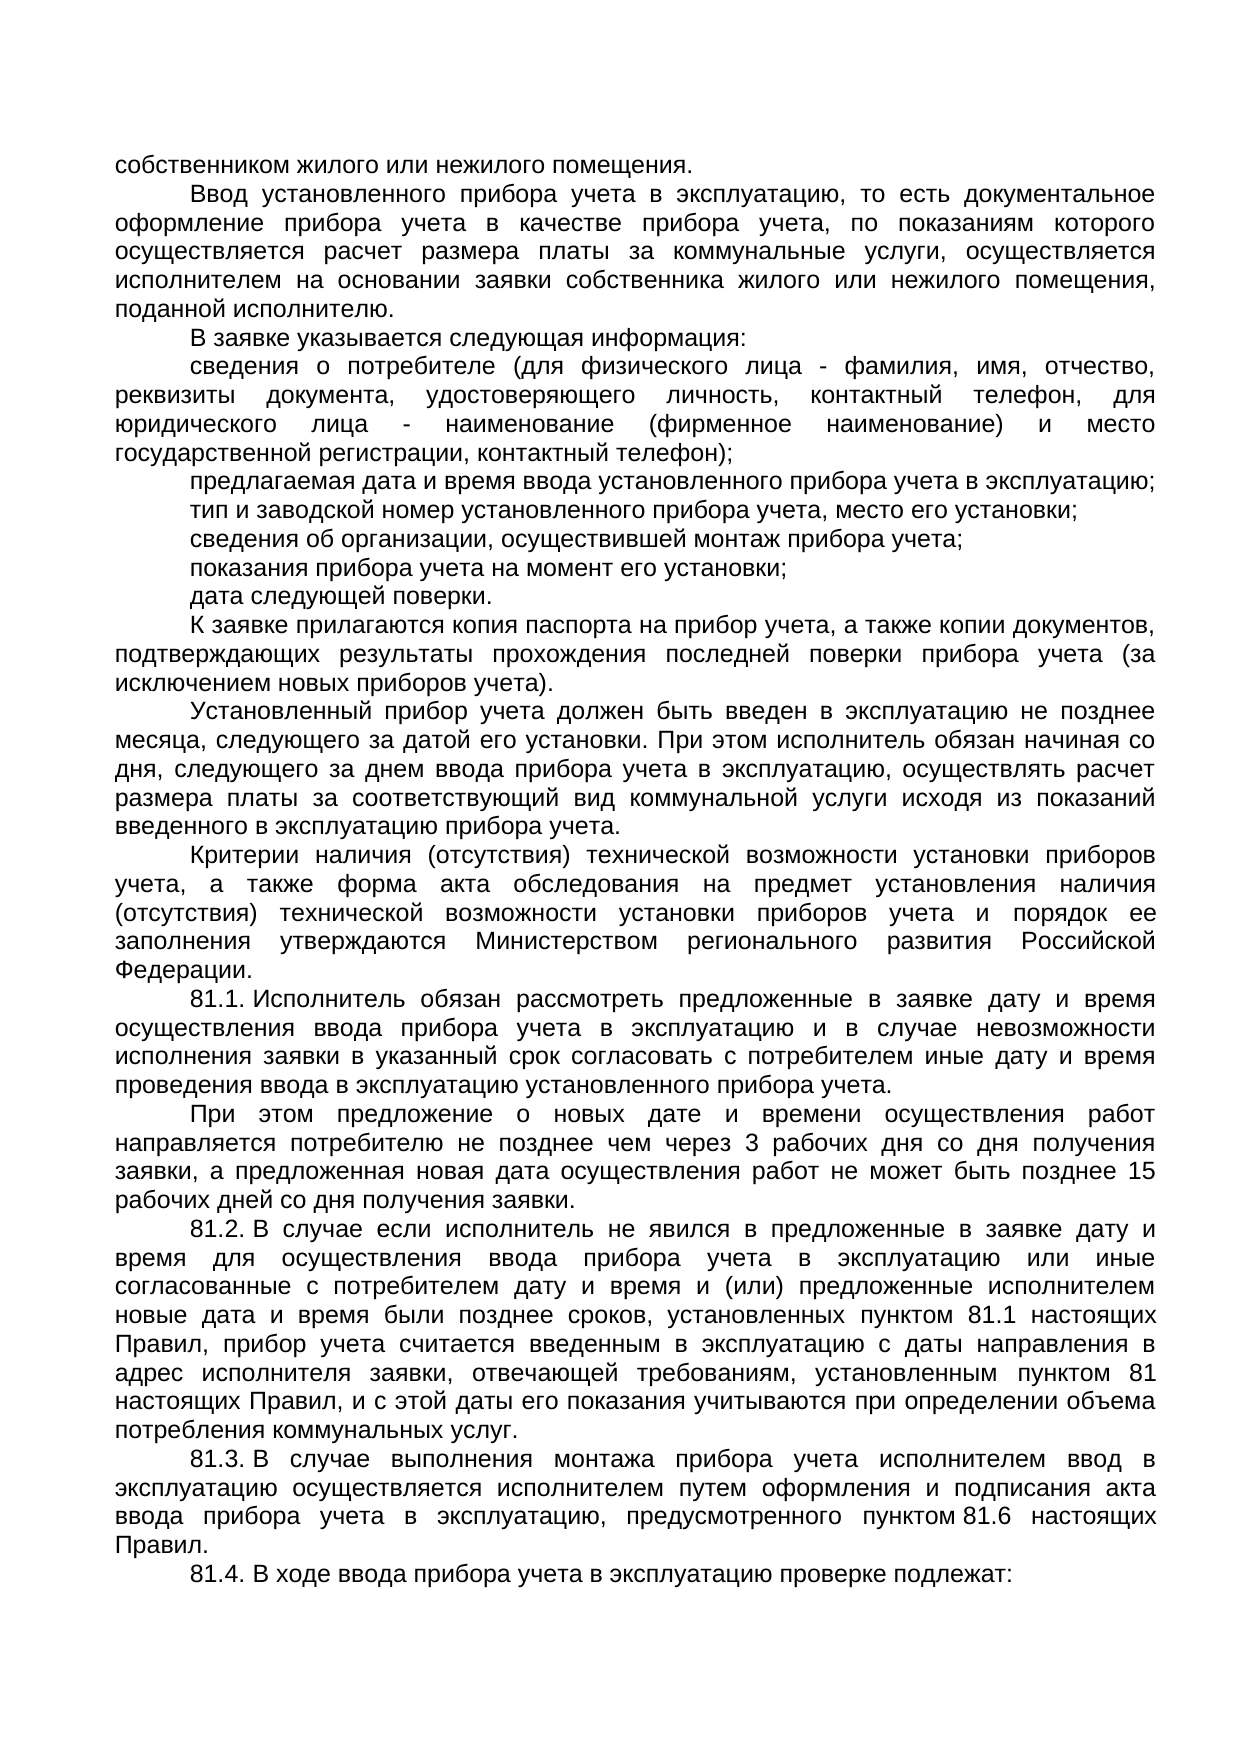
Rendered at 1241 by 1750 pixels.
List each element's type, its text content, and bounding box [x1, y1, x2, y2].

text 81.2. В случае если исполнитель не явился в предложенные в заявке дату и время для осуществления ввода прибора учета в эксплуатацию или иные согласованные с потребителем дату и время и (или) предложенные исполнителем новые дата и время были позднее сроков, установленных пунктом 81.1 настоящих Правил, прибор учета считается введенным в эксплуатацию с даты направления в адрес исполнителя заявки, отвечающей требованиям, установленным пунктом 81 настоящих Правил, и с этой даты его показания учитываются при определении объема потребления коммунальных услуг. [114, 1214, 1157, 1444]
text показания прибора учета на момент его установки; [114, 552, 1157, 581]
text Установленный прибор учета должен быть введен в эксплуатацию не позднее месяца, следующего за датой его установки. При этом исполнитель обязан начиная со дня, следующего за днем ввода прибора учета в эксплуатацию, осуществлять расчет размера платы за соответствующий вид коммунальной услуги исходя из показаний введенного в эксплуатацию прибора учета. [114, 696, 1157, 840]
text 81.1. Исполнитель обязан рассмотреть предложенные в заявке дату и время осуществления ввода прибора учета в эксплуатацию и в случае невозможности исполнения заявки в указанный срок согласовать с потребителем иные дату и время проведения ввода в эксплуатацию установленного прибора учета. [114, 984, 1157, 1099]
text В заявке указывается следующая информация: [114, 322, 1157, 351]
text сведения о потребителе (для физического лица - фамилия, имя, отчество, реквизиты документа, удостоверяющего личность, контактный телефон, для юридического лица - наименование (фирменное наименование) и место государственной регистрации, контактный телефон); [114, 351, 1157, 466]
text дата следующей поверки. [114, 581, 1157, 610]
text предлагаемая дата и время ввода установленного прибора учета в эксплуатацию; [114, 466, 1157, 495]
text К заявке прилагаются копия паспорта на прибор учета, а также копии документов, подтверждающих результаты прохождения последней поверки прибора учета (за исключением новых приборов учета). [114, 610, 1157, 696]
text Ввод установленного прибора учета в эксплуатацию, то есть документальное оформление прибора учета в качестве прибора учета, по показаниям которого осуществляется расчет размера платы за коммунальные услуги, осуществляется исполнителем на основании заявки собственника жилого или нежилого помещения, поданной исполнителю. [114, 179, 1157, 322]
text При этом предложение о новых дате и времени осуществления работ направляется потребителю не позднее чем через 3 рабочих дня со дня получения заявки, а предложенная новая дата осуществления работ не может быть позднее 15 рабочих дней со дня получения заявки. [114, 1099, 1157, 1214]
text 81.4. В ходе ввода прибора учета в эксплуатацию проверке подлежат: [114, 1559, 1157, 1587]
text тип и заводской номер установленного прибора учета, место его установки; [114, 495, 1157, 524]
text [114, 150, 1157, 179]
text сведения об организации, осуществившей монтаж прибора учета; [114, 524, 1157, 552]
text Критерии наличия (отсутствия) технической возможности установки приборов учета, а также форма акта обследования на предмет установления наличия (отсутствия) технической возможности установки приборов учета и порядок ее заполнения утверждаются Министерством регионального развития Российской Федерации. [114, 840, 1157, 984]
text 81.3. В случае выполнения монтажа прибора учета исполнителем ввод в эксплуатацию осуществляется исполнителем путем оформления и подписания акта ввода прибора учета в эксплуатацию, предусмотренного пунктом 81.6 настоящих Правил. [114, 1444, 1157, 1559]
